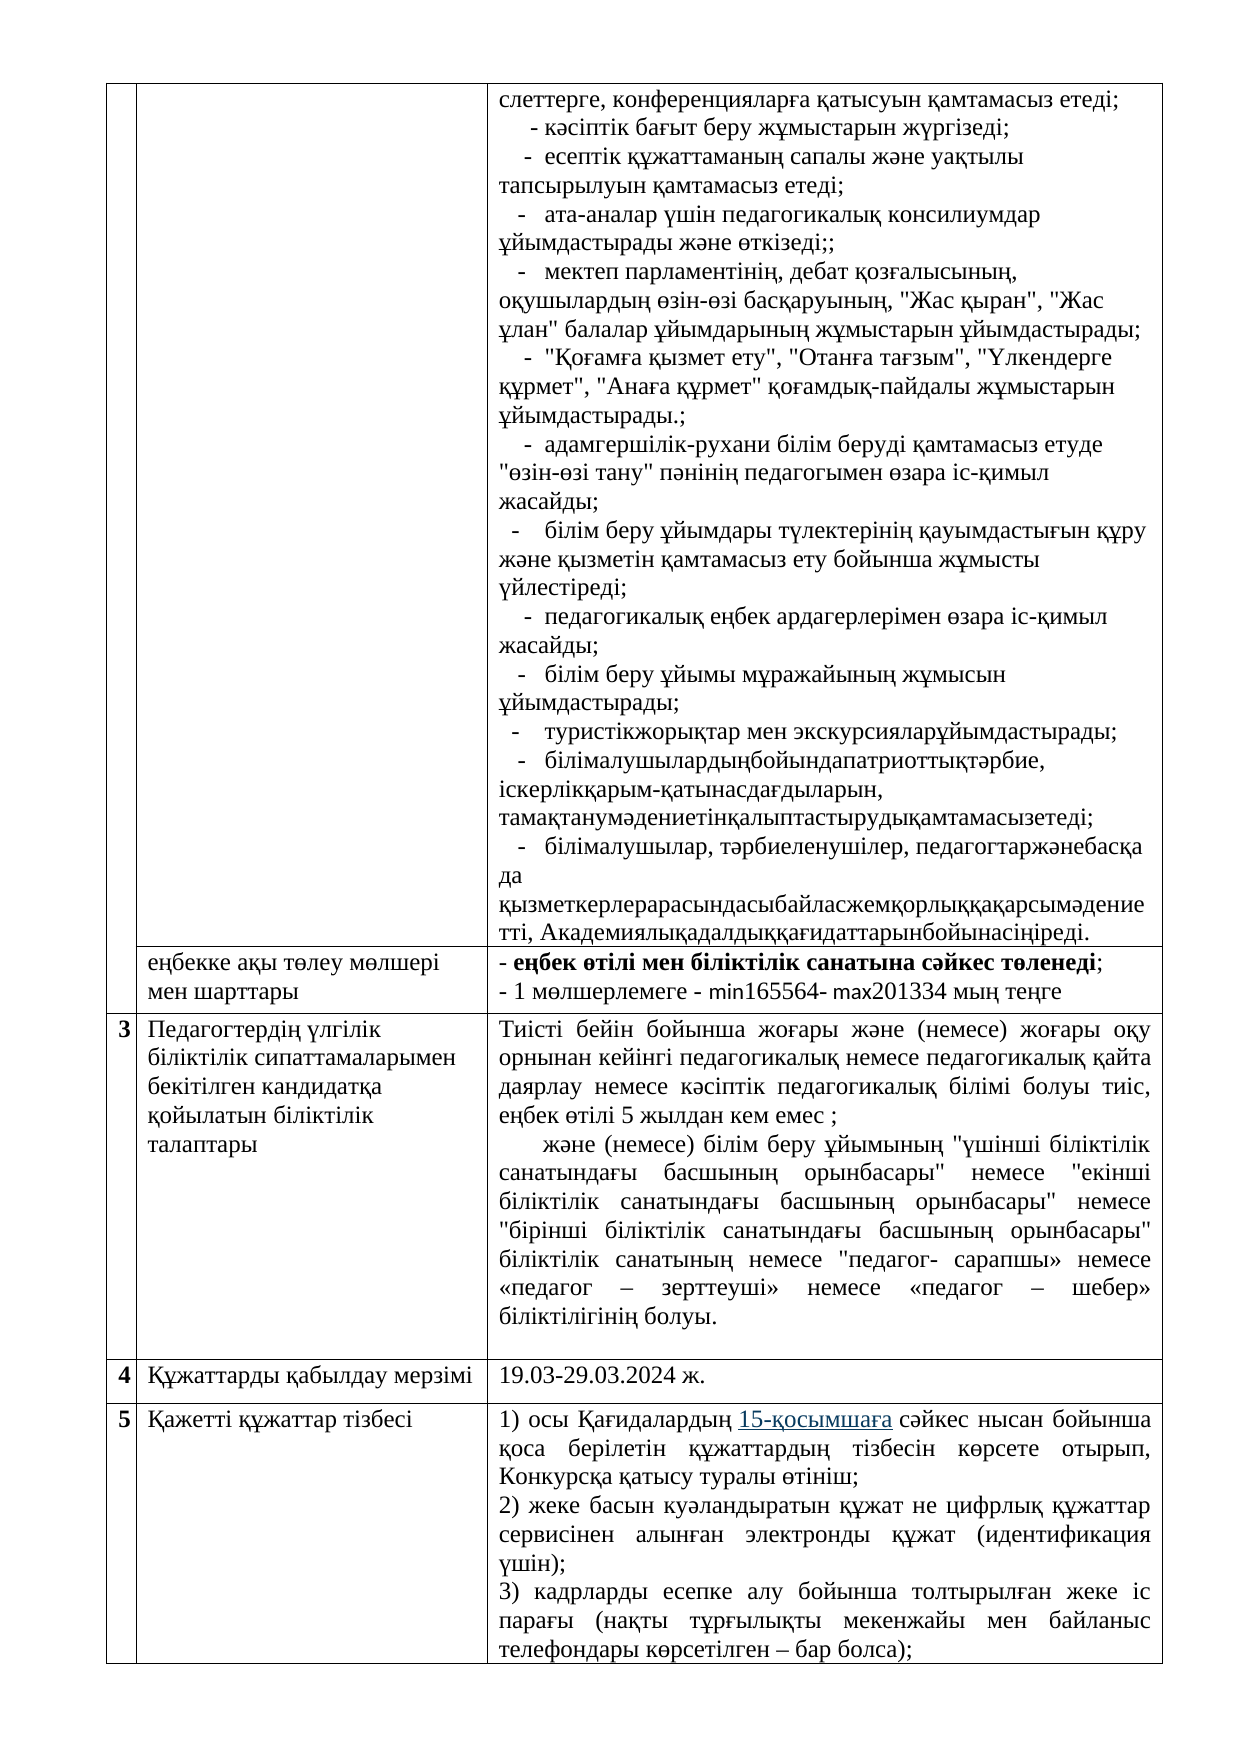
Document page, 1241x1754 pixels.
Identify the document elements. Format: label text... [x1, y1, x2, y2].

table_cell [137, 1404, 487, 1663]
table_cell 5 [107, 1404, 136, 1663]
table_cell 3 [107, 1014, 136, 1359]
table_cell Тиісті бейін бойынша жоғары және (немесе) жоғары оқу орнынан кейінгі педагогикалық немесе педагогикалық қайта даярлау немесе кәсіптік педагогикалық білімі болуы тиіс, еңбек өтілі 5 жылдан кем емес ; және (немесе) білім беру ұйымының "үшінші біліктілік санатындағы басшының орынбасары" немесе "екінші біліктілік санатындағы басшының орынбасары" немесе "бірінші біліктілік санатындағы басшының орынбасары" біліктілік санатының немесе "педагог- сарапшы» немесе «педагог – зерттеуші» немесе «педагог – шебер» біліктілігінің болуы. [488, 1014, 1162, 1359]
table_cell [488, 84, 1162, 946]
table_cell - еңбек өтілі мен біліктілік санатына сәйкес төленеді; - 1 мөлшерлемеге - min165564- max201334 мың теңге [488, 947, 1162, 1013]
table_cell 4 [107, 1360, 136, 1403]
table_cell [137, 84, 487, 946]
table_cell Құжаттарды қабылдау мерзімі [137, 1360, 487, 1403]
table_cell еңбекке ақы төлеу мөлшері мен шарттары [137, 947, 487, 1013]
table_cell 19.03-29.03.2024 ж. [488, 1360, 1162, 1403]
table_cell Педагогтердің үлгілік біліктілік сипаттамаларымен бекітілген кандидатқа қойылатын біліктілік талаптары [137, 1014, 487, 1359]
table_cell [488, 1404, 1162, 1663]
